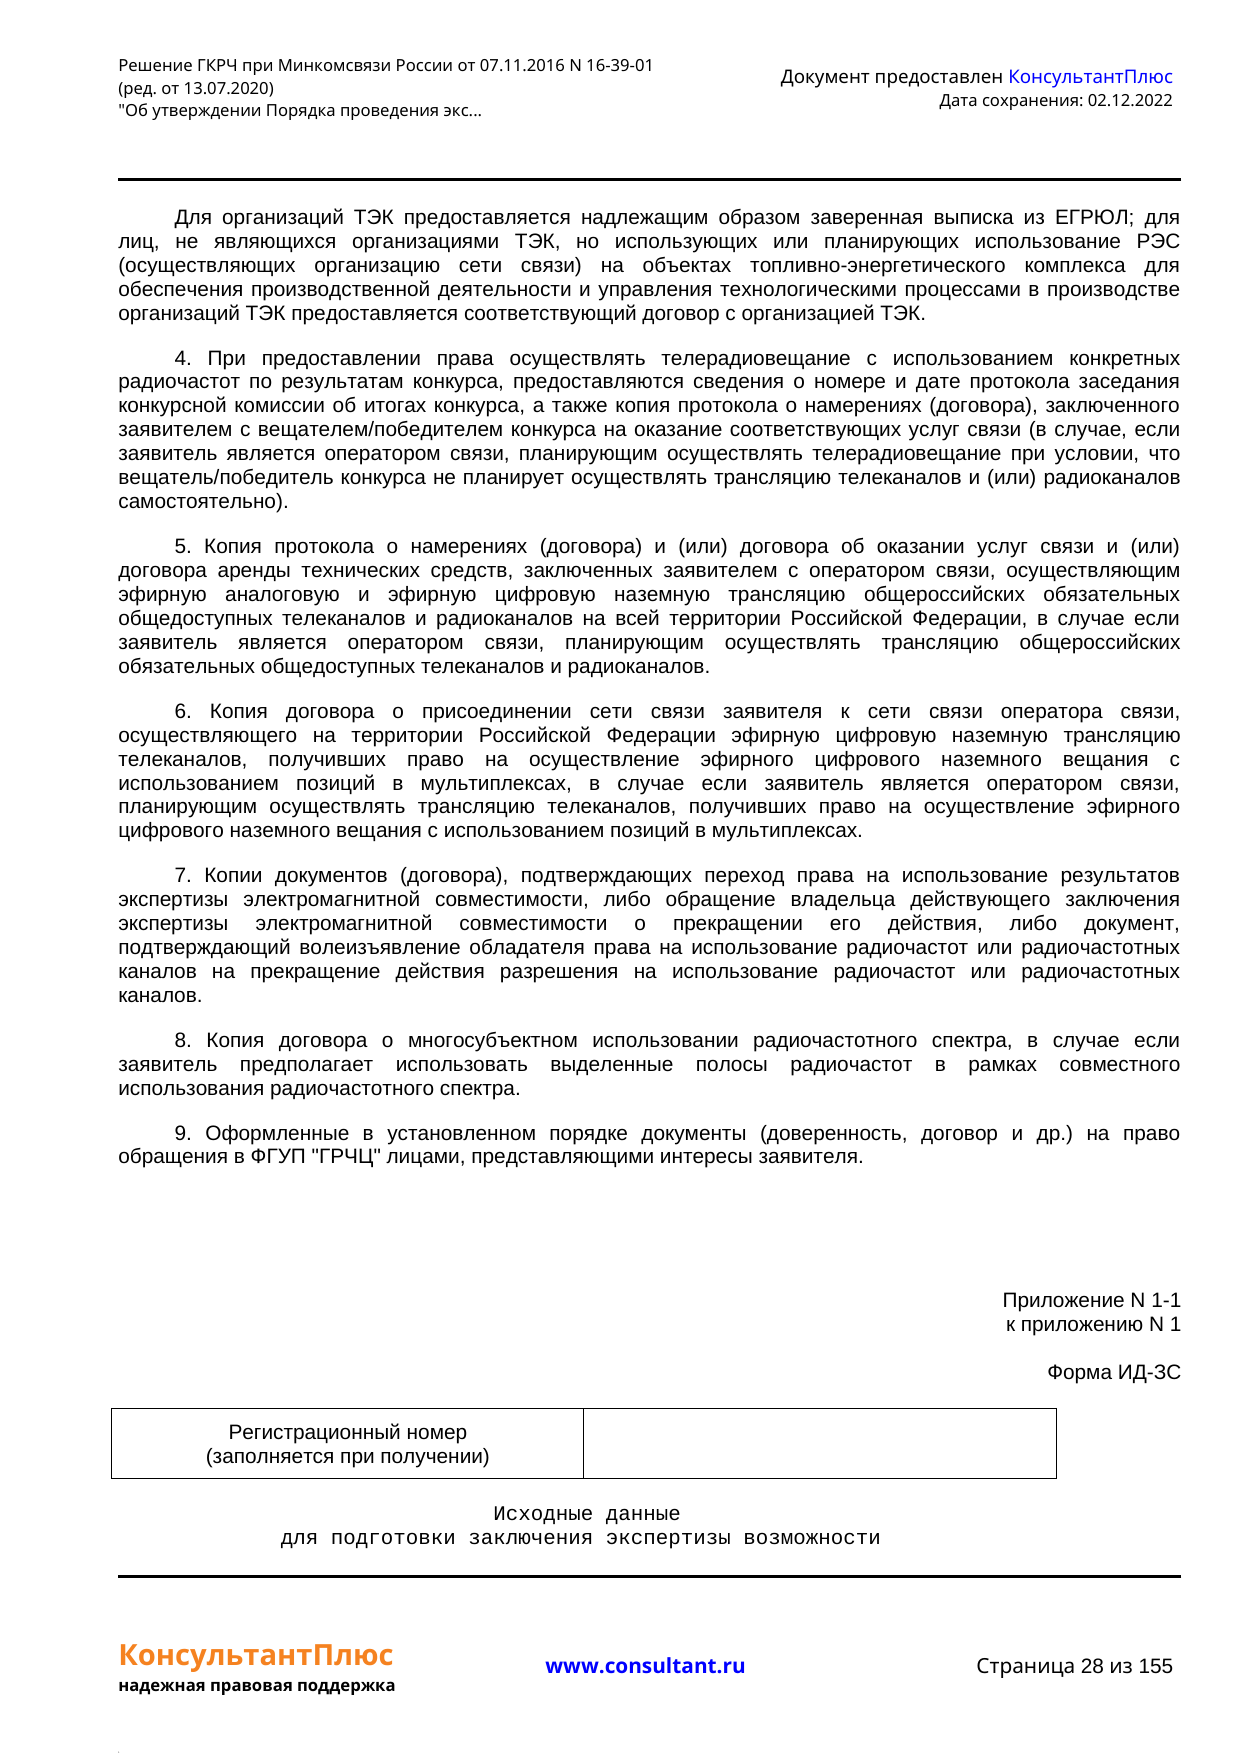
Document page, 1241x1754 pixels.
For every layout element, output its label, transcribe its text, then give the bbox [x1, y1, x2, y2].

text 9. Оформленные в установленном порядке документы (доверенность, договор и др.) на право обращения в ФГУП "ГРЧЦ" лицами, представляющими интересы заявителя. [118, 1120, 1181, 1168]
text для подготовки заключения экспертизы возможности [118, 1527, 1181, 1550]
text Форма ИД-ЗС [118, 1360, 1181, 1384]
text к приложению N 1 [118, 1312, 1181, 1336]
text Для организаций ТЭК предоставляется надлежащим образом заверенная выписка из ЕГРЮЛ; для лиц, не являющихся организациями ТЭК, но использующих или планирующих использование РЭС (осуществляющих организацию сети связи) на объектах топливно-энергетического комплекса для обеспечения производственной деятельности и управления технологическими процессами в производстве организаций ТЭК предоставляется соответствующий договор с организацией ТЭК. [118, 205, 1181, 324]
text Исходные данные [118, 1503, 1181, 1527]
text 8. Копия договора о многосубъектном использовании радиочастотного спектра, в случае если заявитель предполагает использовать выделенные полосы радиочастот в рамках совместного использования радиочастотного спектра. [118, 1028, 1181, 1099]
text 4. При предоставлении права осуществлять телерадиовещание с использованием конкретных радиочастот по результатам конкурса, предоставляются сведения о номере и дате протокола заседания конкурсной комиссии об итогах конкурса, а также копия протокола о намерениях (договора), заключенного заявителем с вещателем/победителем конкурса на оказание соответствующих услуг связи (в случае, если заявитель является оператором связи, планирующим осуществлять телерадиовещание при условии, что вещатель/победитель конкурса не планирует осуществлять трансляцию телеканалов и (или) радиоканалов самостоятельно). [118, 345, 1181, 513]
text Приложение N 1-1 [118, 1288, 1181, 1312]
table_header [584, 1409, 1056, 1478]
text 6. Копия договора о присоединении сети связи заявителя к сети связи оператора связи, осуществляющего на территории Российской Федерации эфирную цифровую наземную трансляцию телеканалов, получивших право на осуществление эфирного цифрового наземного вещания с использованием позиций в мультиплексах, в случае если заявитель является оператором связи, планирующим осуществлять трансляцию телеканалов, получивших право на осуществление эфирного цифрового наземного вещания с использованием позиций в мультиплексах. [118, 698, 1181, 842]
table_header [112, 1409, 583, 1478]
text 7. Копии документов (договора), подтверждающих переход права на использование результатов экспертизы электромагнитной совместимости, либо обращение владельца действующего заключения экспертизы электромагнитной совместимости о прекращении его действия, либо документ, подтверждающий волеизъявление обладателя права на использование радиочастот или радиочастотных каналов на прекращение действия разрешения на использование радиочастот или радиочастотных каналов. [118, 863, 1181, 1007]
text 5. Копия протокола о намерениях (договора) и (или) договора об оказании услуг связи и (или) договора аренды технических средств, заключенных заявителем с оператором связи, осуществляющим эфирную аналоговую и эфирную цифровую наземную трансляцию общероссийских обязательных общедоступных телеканалов и радиоканалов на всей территории Российской Федерации, в случае если заявитель является оператором связи, планирующим осуществлять трансляцию общероссийских обязательных общедоступных телеканалов и радиоканалов. [118, 534, 1181, 678]
